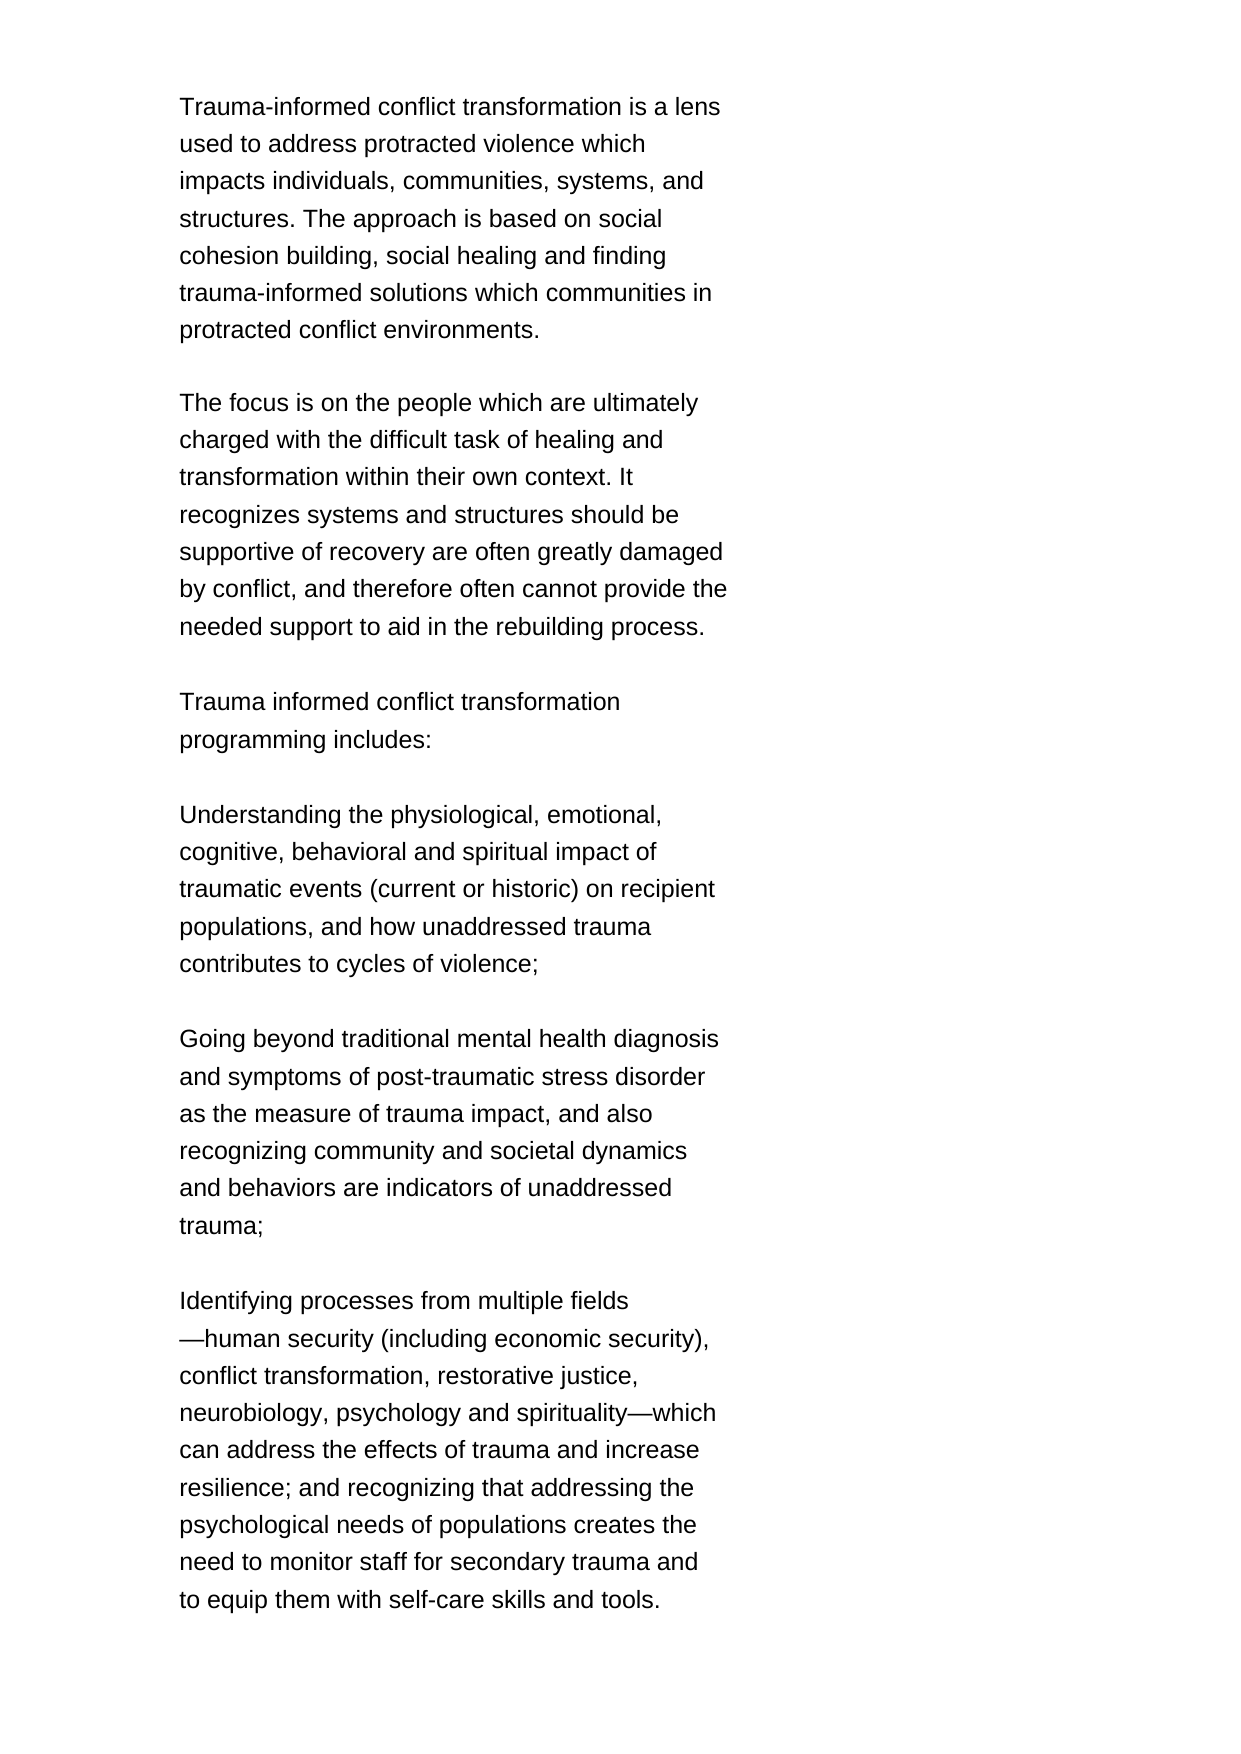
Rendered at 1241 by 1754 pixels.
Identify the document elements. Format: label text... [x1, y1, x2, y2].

text —human security (including economic security), conflict transformation, restorative justice, neurobiology, psychology and spirituality—which can address the effects of trauma and increase resilience; and recognizing that addressing the psychological needs of populations creates the need to monitor staff for secondary trauma and to equip them with self-care skills and tools. [179, 1324, 724, 1613]
text Trauma-informed conflict transformation is a lens used to address protracted violence which impacts individuals, communities, systems, and structures. The approach is based on social cohesion building, social healing and finding trauma-informed solutions which communities in protracted conflict environments. [179, 92, 726, 344]
text Identifying processes from multiple fields [179, 1286, 1071, 1315]
text Trauma informed conflict transformation programming includes: [179, 687, 717, 753]
text Understanding the physiological, emotional, cognitive, behavioral and spiritual impact of traumatic events (current or historic) on recipient populations, and how unaddressed trauma contributes to cycles of violence; [179, 800, 718, 978]
text Going beyond traditional mental health diagnosis and symptoms of post-traumatic stress disorder as the measure of trauma impact, and also recognizing community and societal dynamics and behaviors are indicators of unaddressed trauma; [179, 1024, 723, 1239]
text The focus is on the people which are ultimately charged with the difficult task of healing and transformation within their own context. It recognizes systems and structures should be supportive of recovery are often greatly damaged by conflict, and therefore often cannot provide the needed support to aid in the rebuilding process. [179, 388, 731, 640]
